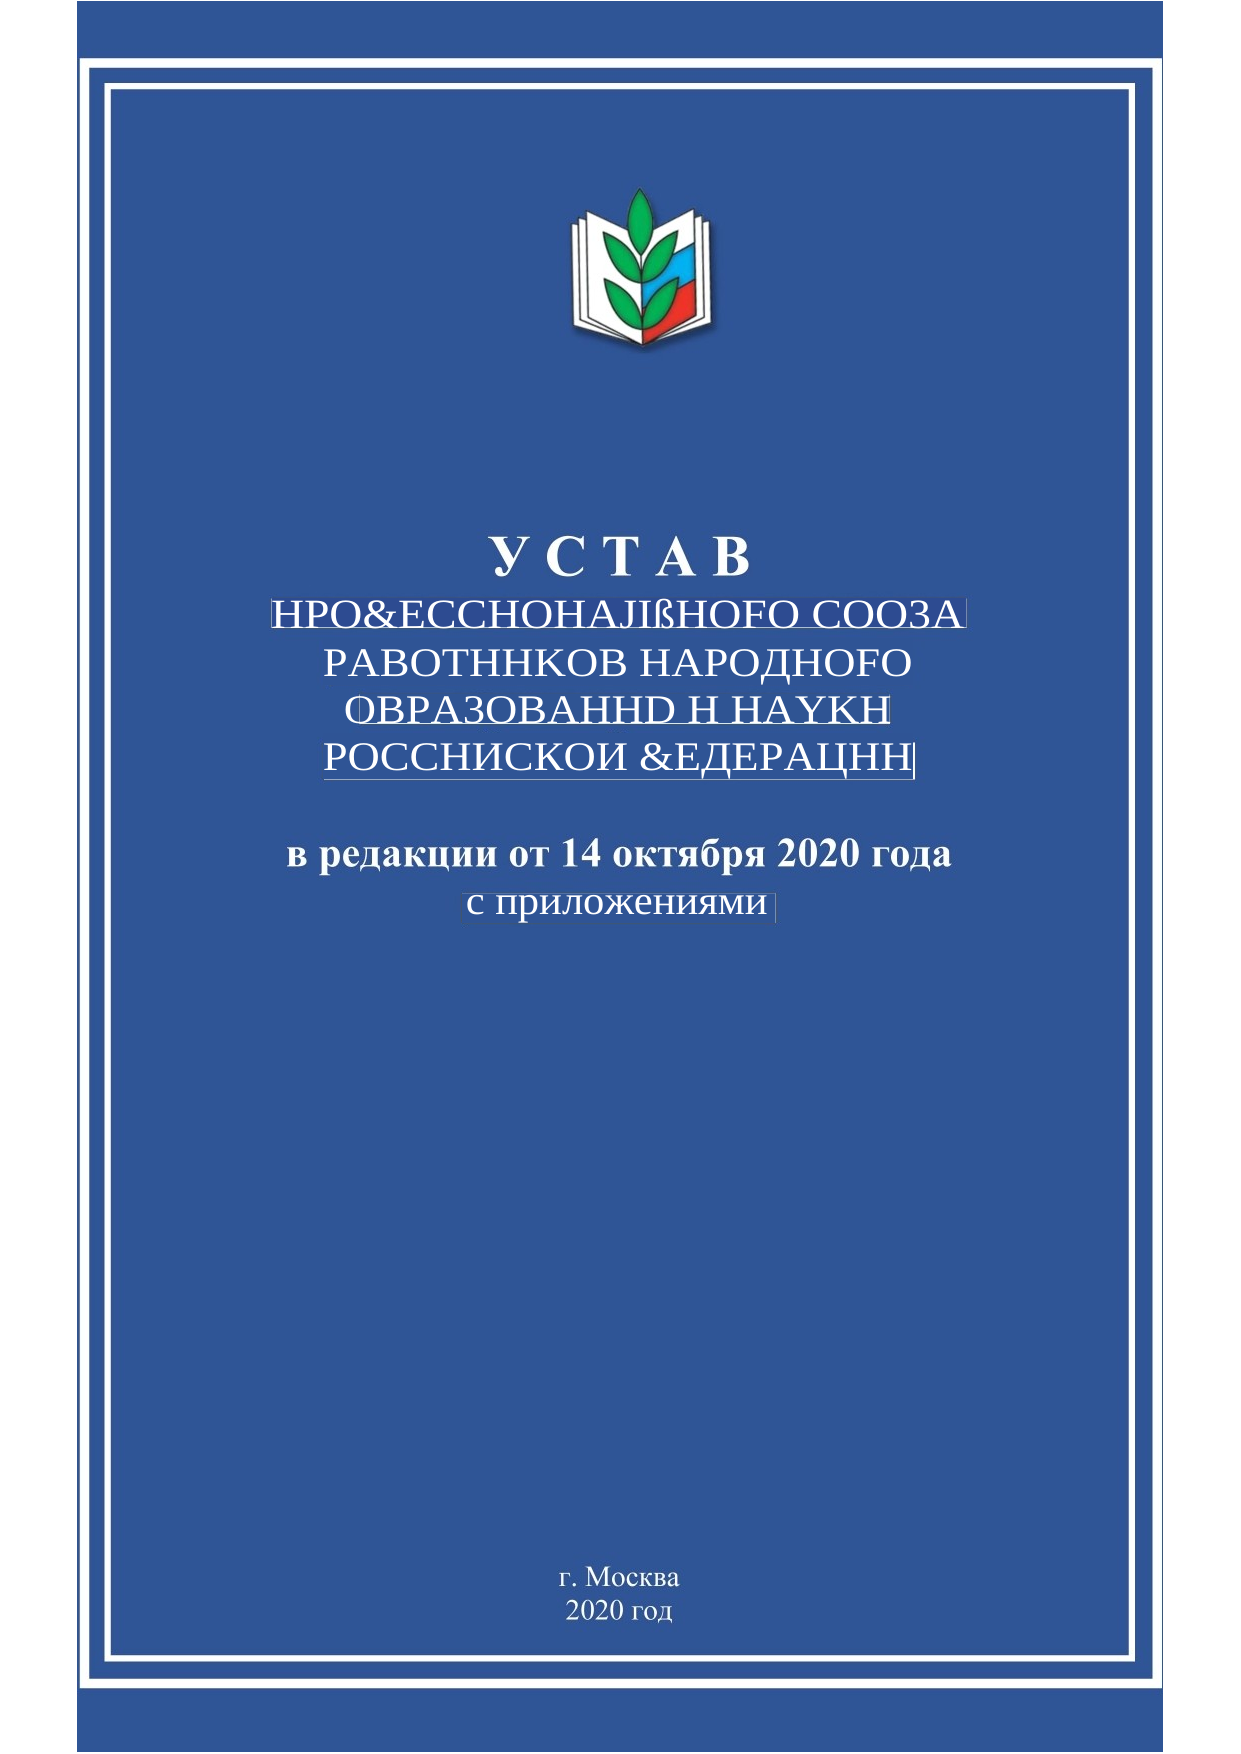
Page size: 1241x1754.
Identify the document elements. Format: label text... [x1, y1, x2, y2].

text HPO&ECCHOHAJIßHOFO COO3A PABOTHHKOB HAPOДHOFO OBPA3OBAHHD H HAYKH РОССНИСКОИ &ЕДЕРАЦНН [209, 590, 1026, 779]
text с приложениями [207, 876, 1026, 923]
picture [77, 1, 1163, 1752]
